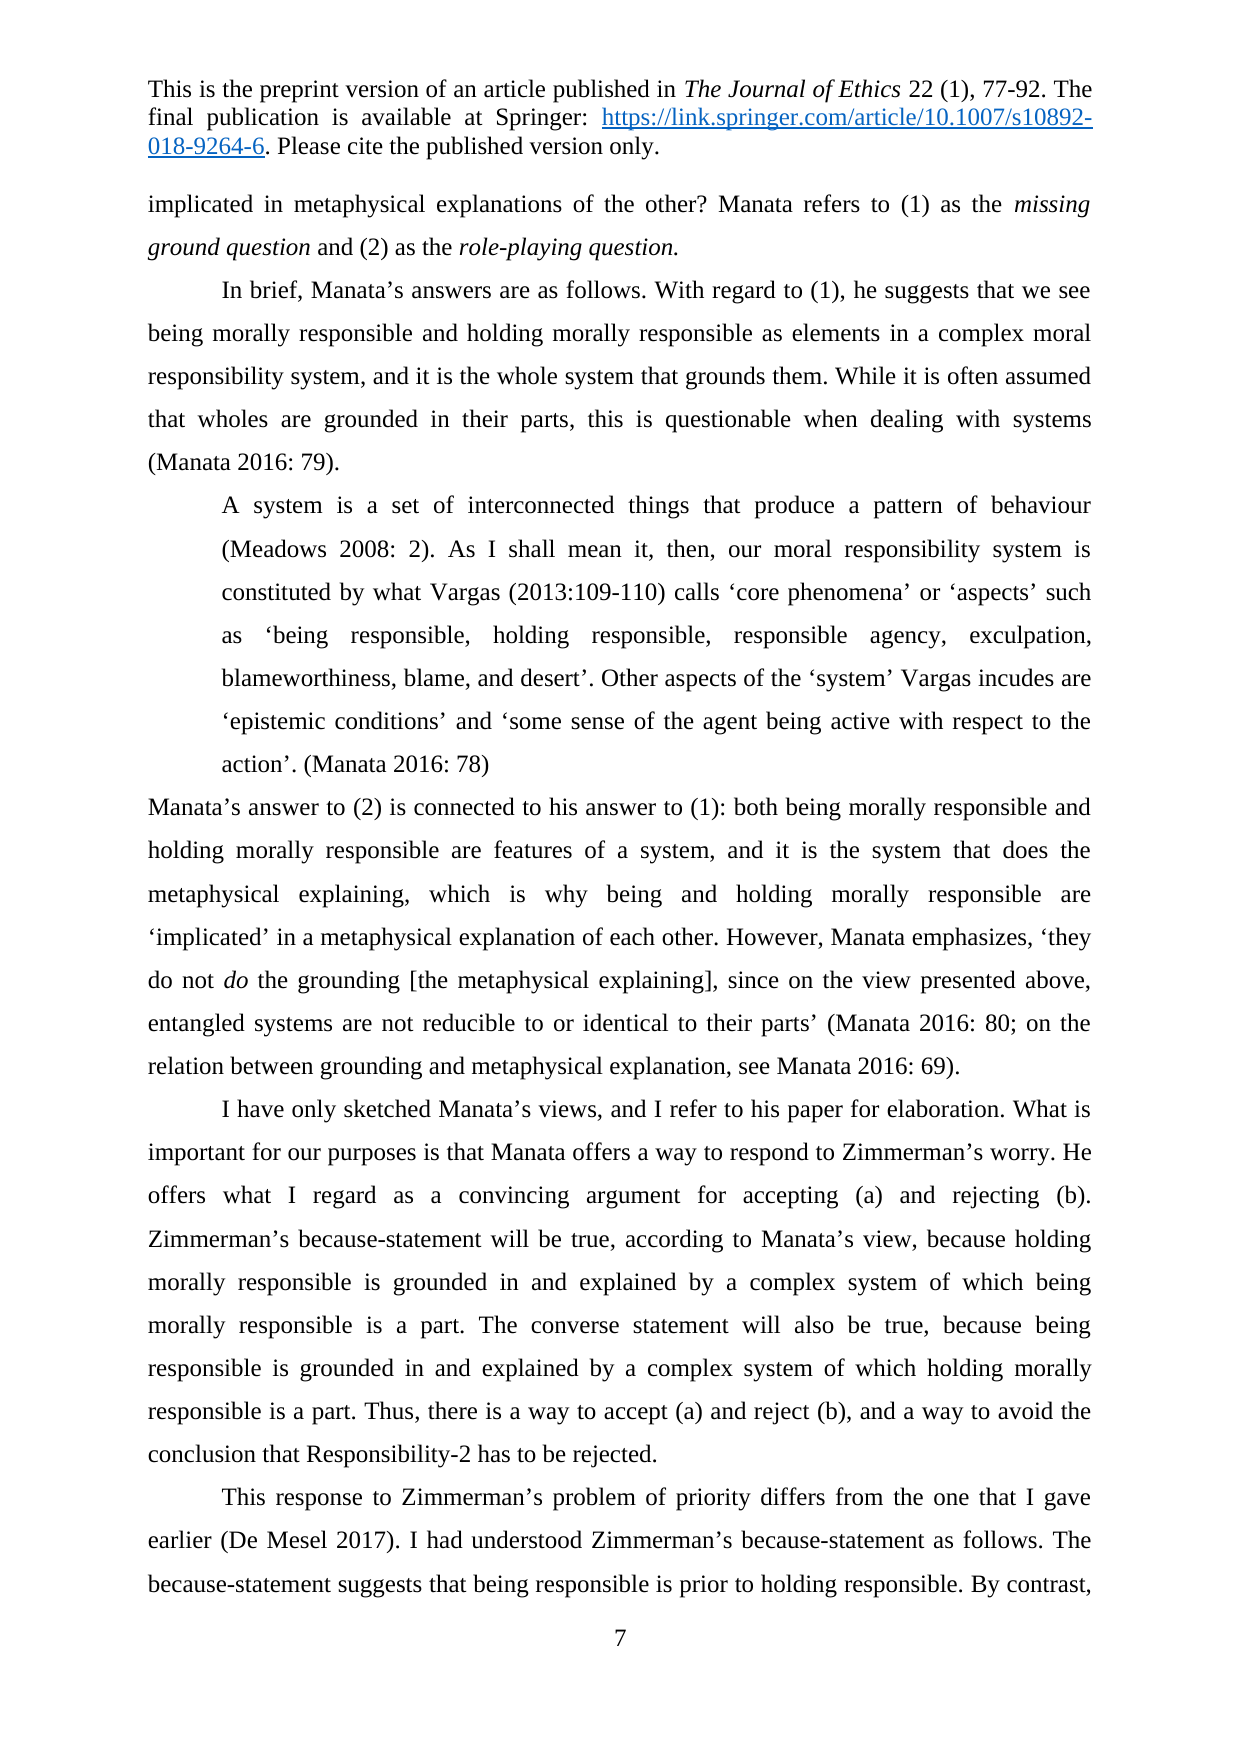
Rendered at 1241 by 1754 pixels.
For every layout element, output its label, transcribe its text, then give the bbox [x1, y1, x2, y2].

text Manata’s answer to (2) is connected to his answer to (1): both being morally responsible and holding morally responsible are features of a system, and it is the system that does the metaphysical explaining, which is why being and holding morally responsible are ‘implicated’ in a metaphysical explanation of each other. However, Manata emphasizes, ‘they do not do the grounding [the metaphysical explaining], since on the view presented above, entangled systems are not reducible to or identical to their parts’ (Manata 2016: 80; on the relation between grounding and metaphysical explanation, see Manata 2016: 69). [148, 792, 1093, 1080]
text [148, 189, 1093, 261]
text A system is a set of interconnected things that produce a pattern of behaviour (Meadows 2008: 2). As I shall mean it, then, our moral responsibility system is constituted by what Vargas (2013:109-110) calls ‘core phenomena’ or ‘aspects’ such as ‘being responsible, holding responsible, responsible agency, exculpation, blameworthiness, blame, and desert’. Other aspects of the ‘system’ Vargas incudes are ‘epistemic conditions’ and ‘some sense of the agent being active with respect to the action’. (Manata 2016: 78) [221, 491, 1093, 778]
text In brief, Manata’s answers are as follows. With regard to (1), he suggests that we see being morally responsible and holding morally responsible as elements in a complex moral responsibility system, and it is the whole system that grounds them. While it is often assumed that wholes are grounded in their parts, this is questionable when dealing with systems (Manata 2016: 79). [148, 275, 1093, 476]
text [148, 1482, 1093, 1597]
text I have only sketched Manata’s views, and I refer to his paper for elaboration. What is important for our purposes is that Manata offers a way to respond to Zimmerman’s worry. He offers what I regard as a convincing argument for accepting (a) and rejecting (b). Zimmerman’s because-statement will be true, according to Manata’s view, because holding morally responsible is grounded in and explained by a complex system of which being morally responsible is a part. The converse statement will also be true, because being responsible is grounded in and explained by a complex system of which holding morally responsible is a part. Thus, there is a way to accept (a) and reject (b), and a way to avoid the conclusion that Responsibility-2 has to be rejected. [148, 1094, 1093, 1468]
